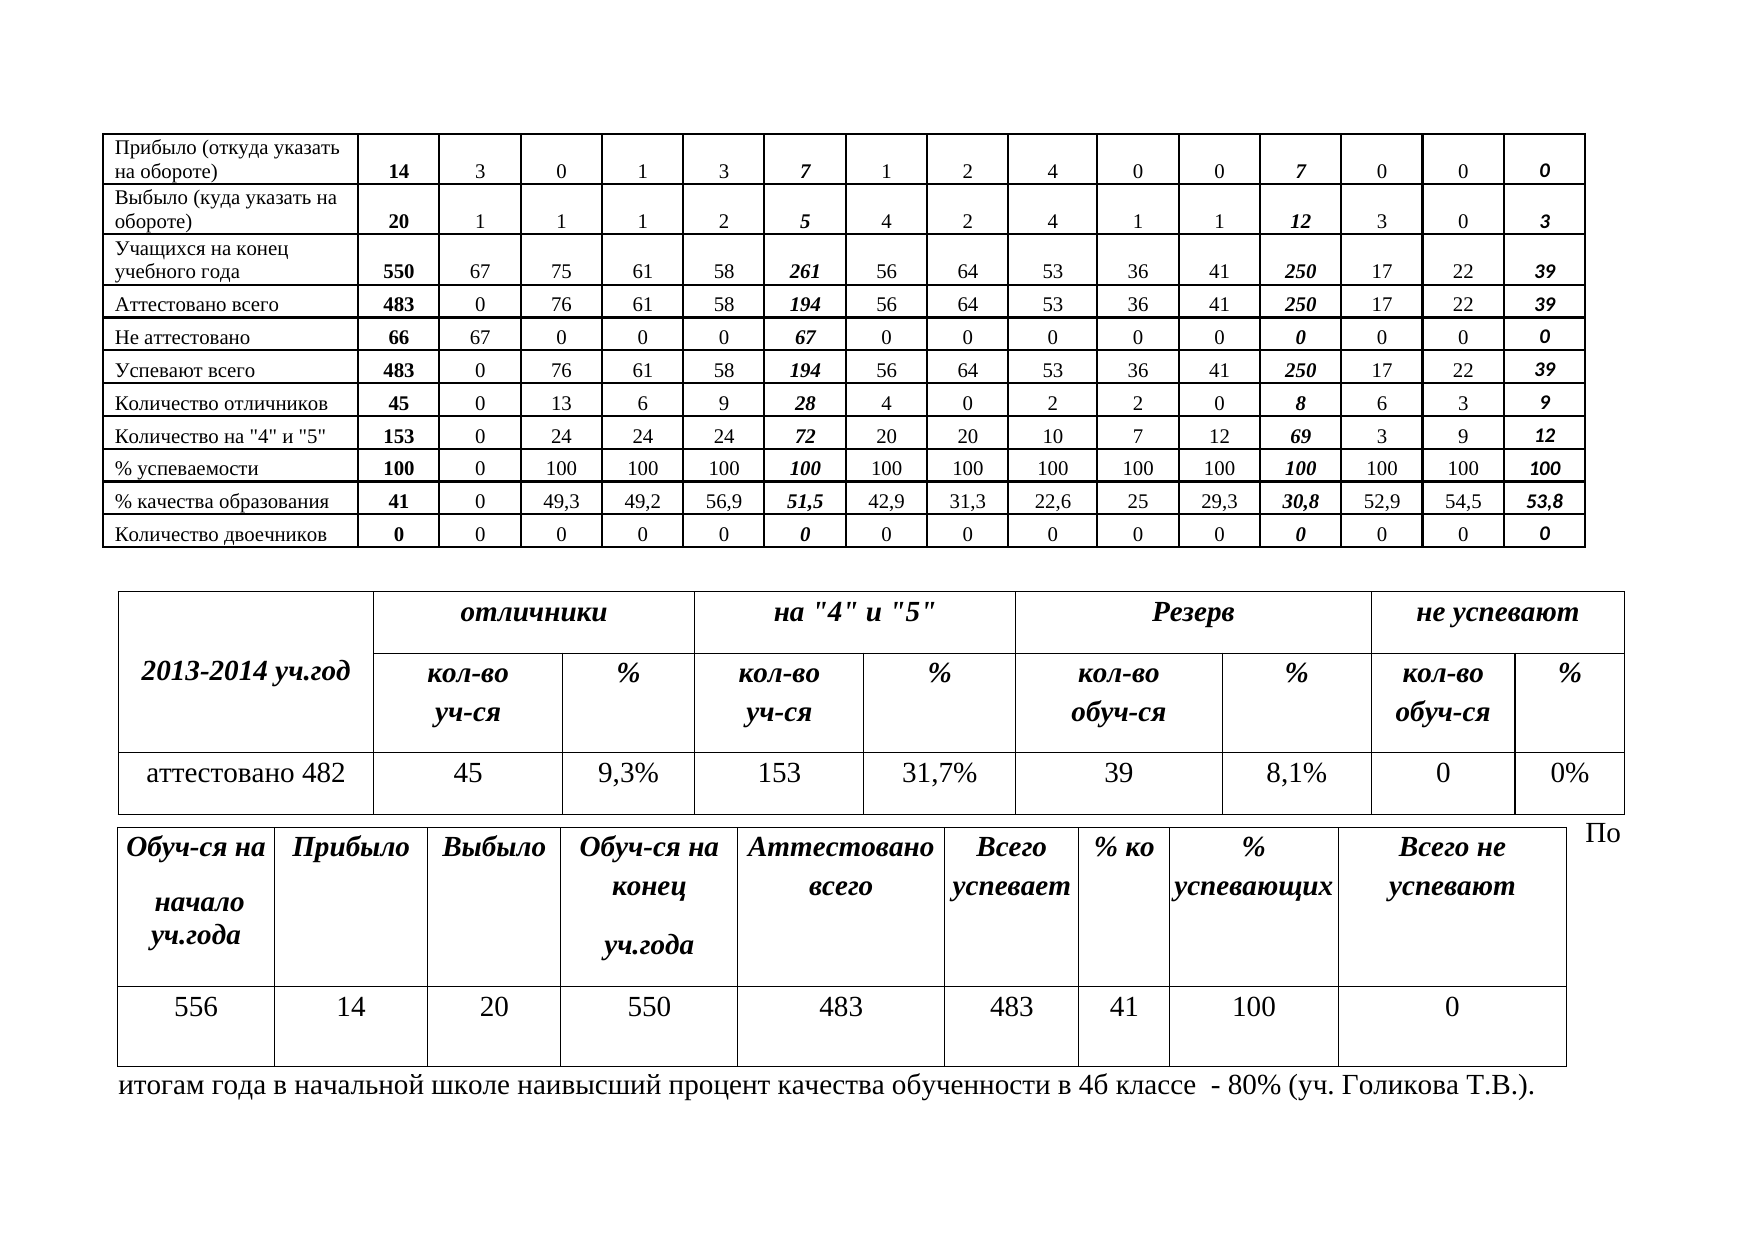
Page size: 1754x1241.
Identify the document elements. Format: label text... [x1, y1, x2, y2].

table_cell 3 [1342, 185, 1421, 233]
table_cell 58 [684, 235, 763, 283]
table_cell 4 [1009, 185, 1096, 233]
table_cell 0 [1505, 135, 1584, 183]
table_cell 100 [359, 450, 438, 480]
table_cell 1 [847, 135, 926, 183]
table_cell 0 [440, 417, 520, 448]
table_cell % успеваемости [104, 450, 357, 480]
table_cell Выбыло (куда указать на обороте) [104, 185, 357, 233]
table_cell 0 [1098, 319, 1178, 349]
table_cell 31,3 [928, 483, 1007, 513]
table_cell 153 [359, 417, 438, 448]
table_cell 0 [440, 483, 520, 513]
table_cell 0 [1424, 515, 1503, 546]
table_cell 483 [359, 351, 438, 382]
table_cell 0 [359, 515, 438, 546]
table_cell 0 [1505, 515, 1584, 546]
table_cell 20 [428, 987, 560, 1066]
table_cell кол-во обуч-ся [1016, 654, 1222, 752]
table_cell 483 [945, 987, 1078, 1066]
table_cell 250 [1261, 235, 1340, 283]
table_cell Количество отличников [104, 384, 357, 415]
table_cell 9,3% [563, 753, 694, 814]
table_cell 4 [847, 185, 926, 233]
table_cell 0 [1098, 515, 1178, 546]
table_cell 0 [928, 515, 1007, 546]
table_cell 41 [1180, 286, 1259, 316]
table_cell 100 [928, 450, 1007, 480]
table_cell 153 [695, 753, 863, 814]
table_cell 31,7% [864, 753, 1015, 814]
table_header % ко [1079, 828, 1169, 986]
table_cell 56,9 [684, 483, 763, 513]
table_cell 100 [1009, 450, 1096, 480]
table_cell 6 [1342, 384, 1421, 415]
table_cell 17 [1342, 351, 1421, 382]
table_cell 0 [440, 515, 520, 546]
table_cell 56 [847, 286, 926, 316]
table_cell 9 [1424, 417, 1503, 448]
table_cell % [864, 654, 1015, 752]
table_cell 22 [1424, 286, 1503, 316]
table_cell 0 [1261, 319, 1340, 349]
table_cell 0 [928, 319, 1007, 349]
table_cell 0 [1009, 515, 1096, 546]
table_cell 61 [603, 351, 682, 382]
table_cell 0 [1339, 987, 1566, 1066]
table_header не успевают [1372, 592, 1624, 652]
table_cell Не аттестовано [104, 319, 357, 349]
table_cell 2 [928, 135, 1007, 183]
table_cell 0 [1009, 319, 1096, 349]
table_cell 75 [522, 235, 601, 283]
table_cell 64 [928, 286, 1007, 316]
table_cell 550 [359, 235, 438, 283]
table_cell 28 [765, 384, 845, 415]
table_cell 25 [1098, 483, 1178, 513]
table_header Всего не успевают [1339, 828, 1566, 986]
table_cell 58 [684, 351, 763, 382]
table_cell 2 [1009, 384, 1096, 415]
table_cell 0 [1372, 753, 1514, 814]
table_cell 58 [684, 286, 763, 316]
table_cell 0 [440, 286, 520, 316]
table_cell 9 [1505, 384, 1584, 415]
text По итогам года в начальной школе наивысший процент качества обученности в 4б классе - 80% (уч. Голикова Т.В.). [118, 815, 1636, 1100]
table_cell 4 [1009, 135, 1096, 183]
table_cell 483 [738, 987, 944, 1066]
table_header Прибыло [275, 828, 427, 986]
table_cell кол-во уч-ся [695, 654, 863, 752]
table_cell 0 [1180, 384, 1259, 415]
table_cell 30,8 [1261, 483, 1340, 513]
table_cell 17 [1342, 235, 1421, 283]
table_cell 76 [522, 286, 601, 316]
table_cell 6 [603, 384, 682, 415]
table_cell 0 [1424, 319, 1503, 349]
table_cell 56 [847, 235, 926, 283]
table_cell 41 [1180, 351, 1259, 382]
table_header Всего успевает [945, 828, 1078, 986]
table_cell 52,9 [1342, 483, 1421, 513]
table_cell 0 [603, 319, 682, 349]
table_cell 100 [1180, 450, 1259, 480]
table_cell 1 [1098, 185, 1178, 233]
table_cell 483 [359, 286, 438, 316]
table_cell 29,3 [1180, 483, 1259, 513]
table_cell 0 [765, 515, 845, 546]
table_cell 72 [765, 417, 845, 448]
table_cell 250 [1261, 286, 1340, 316]
table_cell % [1516, 654, 1624, 752]
table_cell % [1223, 654, 1371, 752]
table_header % успевающих [1170, 828, 1338, 986]
table_cell 7 [1261, 135, 1340, 183]
table_cell Успевают всего [104, 351, 357, 382]
table_cell 36 [1098, 286, 1178, 316]
table_cell Количество двоечников [104, 515, 357, 546]
table_cell 194 [765, 351, 845, 382]
table_cell Количество на "4" и "5" [104, 417, 357, 448]
table_cell 0 [1342, 135, 1421, 183]
table_cell 0 [1342, 515, 1421, 546]
table_header Обуч-ся на конец уч.года [561, 828, 737, 986]
table_cell 64 [928, 235, 1007, 283]
table_cell 41 [359, 483, 438, 513]
table_cell 17 [1342, 286, 1421, 316]
table_cell 53,8 [1505, 483, 1584, 513]
table_cell 0 [1505, 319, 1584, 349]
table_cell 0% [1516, 753, 1624, 814]
table_cell 3 [440, 135, 520, 183]
table_cell 3 [1505, 185, 1584, 233]
table_cell 0 [603, 515, 682, 546]
table_cell 100 [1505, 450, 1584, 480]
table_cell 0 [522, 135, 601, 183]
table_cell 24 [603, 417, 682, 448]
table_cell 8,1% [1223, 753, 1371, 814]
table_header 2013-2014 уч.год [119, 592, 373, 752]
table_header Резерв [1016, 592, 1371, 652]
table_header на "4" и "5" [695, 592, 1015, 652]
table_cell 12 [1261, 185, 1340, 233]
table_cell 24 [684, 417, 763, 448]
table_cell 36 [1098, 351, 1178, 382]
table_cell кол-во уч-ся [374, 654, 562, 752]
table_cell 14 [275, 987, 427, 1066]
table_cell 66 [359, 319, 438, 349]
table_cell 22,6 [1009, 483, 1096, 513]
table_cell 100 [765, 450, 845, 480]
table_cell кол-во обуч-ся [1372, 654, 1514, 752]
table_cell 0 [928, 384, 1007, 415]
table_cell 194 [765, 286, 845, 316]
table_cell 0 [1424, 185, 1503, 233]
table_cell 250 [1261, 351, 1340, 382]
table_cell 100 [1170, 987, 1338, 1066]
table_cell 100 [1342, 450, 1421, 480]
table_cell Прибыло (откуда указать на обороте) [104, 135, 357, 183]
table_cell 5 [765, 185, 845, 233]
table_cell 7 [1098, 417, 1178, 448]
table_cell Учащихся на конец учебного года [104, 235, 357, 283]
table_cell 45 [374, 753, 562, 814]
table_cell 14 [359, 135, 438, 183]
table_cell 39 [1505, 235, 1584, 283]
table_cell 10 [1009, 417, 1096, 448]
table_cell 20 [928, 417, 1007, 448]
table_header Обуч-ся на начало уч.года [118, 828, 274, 986]
table_cell 69 [1261, 417, 1340, 448]
table_cell 0 [522, 319, 601, 349]
table_cell 24 [522, 417, 601, 448]
table_cell 1 [1180, 185, 1259, 233]
table_cell 0 [1098, 135, 1178, 183]
table_cell 61 [603, 286, 682, 316]
table_cell 20 [359, 185, 438, 233]
table_cell 0 [1180, 135, 1259, 183]
table_cell 54,5 [1424, 483, 1503, 513]
table_cell 9 [684, 384, 763, 415]
table_cell 56 [847, 351, 926, 382]
table_cell Аттестовано всего [104, 286, 357, 316]
table_cell 67 [765, 319, 845, 349]
table_cell 100 [1424, 450, 1503, 480]
table_cell 49,3 [522, 483, 601, 513]
table_cell 0 [847, 515, 926, 546]
table_cell 0 [847, 319, 926, 349]
table_cell 1 [603, 185, 682, 233]
table_cell 0 [684, 515, 763, 546]
table_cell 261 [765, 235, 845, 283]
table_cell 1 [440, 185, 520, 233]
table_cell 22 [1424, 235, 1503, 283]
table_cell 0 [1342, 319, 1421, 349]
table_cell 0 [440, 384, 520, 415]
table_cell 42,9 [847, 483, 926, 513]
table_cell 0 [440, 351, 520, 382]
table_cell 0 [1424, 135, 1503, 183]
table_cell 3 [1342, 417, 1421, 448]
table_cell 3 [1424, 384, 1503, 415]
table_cell 0 [1180, 515, 1259, 546]
table_cell 12 [1180, 417, 1259, 448]
table_cell 4 [847, 384, 926, 415]
table_cell 20 [847, 417, 926, 448]
table_cell 67 [440, 235, 520, 283]
table_cell 3 [684, 135, 763, 183]
table_cell аттестовано 482 [119, 753, 373, 814]
table_cell 64 [928, 351, 1007, 382]
table_cell 67 [440, 319, 520, 349]
table_cell 100 [603, 450, 682, 480]
table_header отличники [374, 592, 694, 652]
table_cell 76 [522, 351, 601, 382]
table_cell 36 [1098, 235, 1178, 283]
table_cell 100 [1261, 450, 1340, 480]
table_cell 22 [1424, 351, 1503, 382]
table_cell 100 [522, 450, 601, 480]
table_cell 49,2 [603, 483, 682, 513]
table_cell 0 [1180, 319, 1259, 349]
table_cell 556 [118, 987, 274, 1066]
table_cell % [563, 654, 694, 752]
table_cell 39 [1016, 753, 1222, 814]
table_cell 100 [684, 450, 763, 480]
table_cell 8 [1261, 384, 1340, 415]
table_cell 12 [1505, 417, 1584, 448]
table_cell 13 [522, 384, 601, 415]
table_cell 53 [1009, 235, 1096, 283]
table_cell 53 [1009, 351, 1096, 382]
table_cell 41 [1180, 235, 1259, 283]
table_cell 100 [1098, 450, 1178, 480]
table_cell 39 [1505, 286, 1584, 316]
table_cell 39 [1505, 351, 1584, 382]
table_cell 2 [928, 185, 1007, 233]
table_header Аттестовано всего [738, 828, 944, 986]
table_cell 1 [603, 135, 682, 183]
table_cell 0 [1261, 515, 1340, 546]
table_cell 53 [1009, 286, 1096, 316]
table_header Выбыло [428, 828, 560, 986]
table_cell 100 [847, 450, 926, 480]
table_cell 51,5 [765, 483, 845, 513]
table_cell 0 [684, 319, 763, 349]
table_cell 550 [561, 987, 737, 1066]
table_cell 41 [1079, 987, 1169, 1066]
table_cell % качества образования [104, 483, 357, 513]
table_cell 2 [1098, 384, 1178, 415]
table_cell 0 [522, 515, 601, 546]
table_cell 0 [440, 450, 520, 480]
table_cell 7 [765, 135, 845, 183]
table_cell 1 [522, 185, 601, 233]
table_cell 45 [359, 384, 438, 415]
table_cell 61 [603, 235, 682, 283]
table_cell 2 [684, 185, 763, 233]
